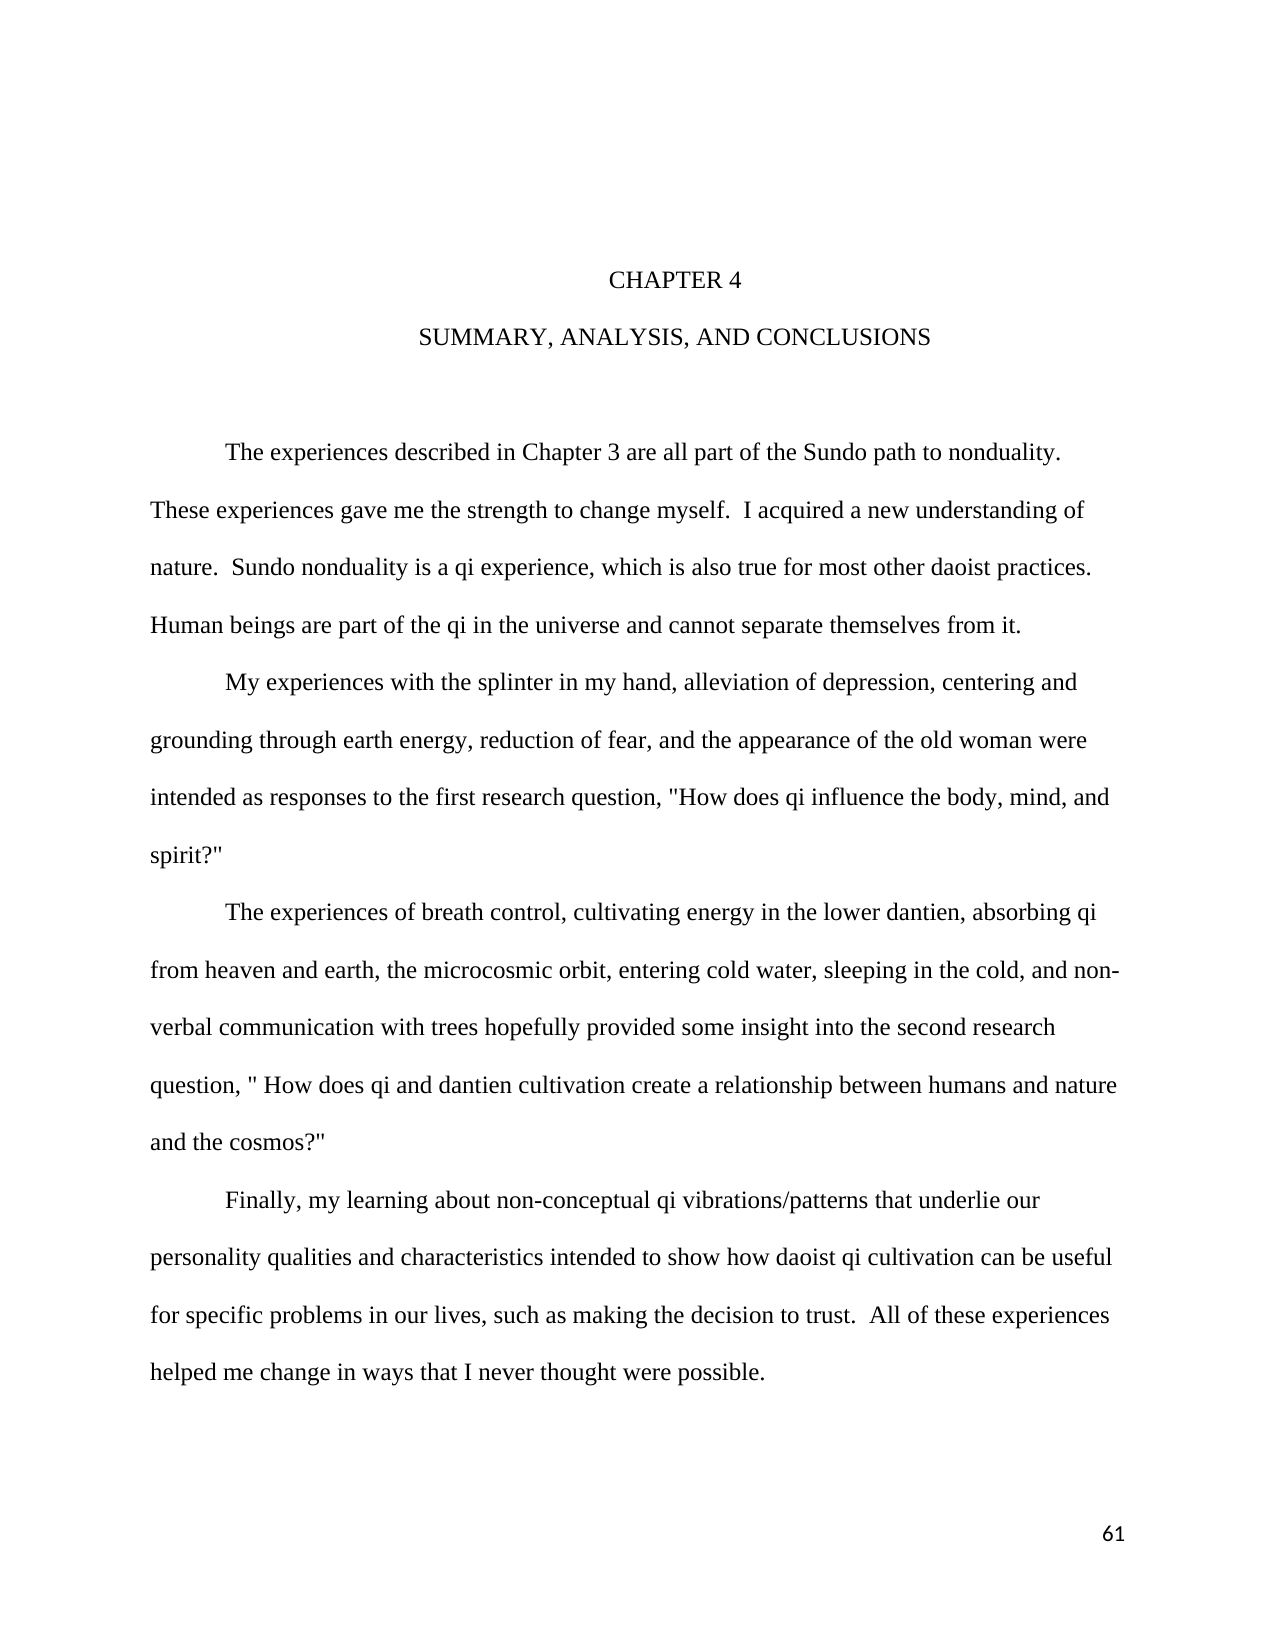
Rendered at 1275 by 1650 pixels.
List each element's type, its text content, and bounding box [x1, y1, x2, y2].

text SUMMARY, ANALYSIS, AND CONCLUSIONS [150, 322, 1125, 351]
text The experiences described in Chapter 3 are all part of the Sundo path to nonduality. These experiences gave me the strength to change myself. I acquired a new understanding of nature. Sundo nonduality is a qi experience, which is also true for most other daoist practices. Human beings are part of the qi in the universe and cannot separate themselves from it. [150, 437, 1125, 639]
text My experiences with the splinter in my hand, alleviation of depression, centering and grounding through earth energy, reduction of fear, and the appearance of the old woman were intended as responses to the first research question, "How does qi influence the body, mind, and spirit?" [150, 667, 1125, 869]
text CHAPTER 4 [150, 265, 1125, 294]
text The experiences of breath control, cultivating energy in the lower dantien, absorbing qi from heaven and earth, the microcosmic orbit, entering cold water, sleeping in the cold, and non-verbal communication with trees hopefully provided some insight into the second research question, " How does qi and dantien cultivation create a relationship between humans and nature and the cosmos?" [150, 897, 1125, 1156]
text Finally, my learning about non-conceptual qi vibrations/patterns that underlie our personality qualities and characteristics intended to show how daoist qi cultivation can be useful for specific problems in our lives, such as making the decision to trust. All of these experiences helped me change in ways that I never thought were possible. [150, 1185, 1125, 1386]
